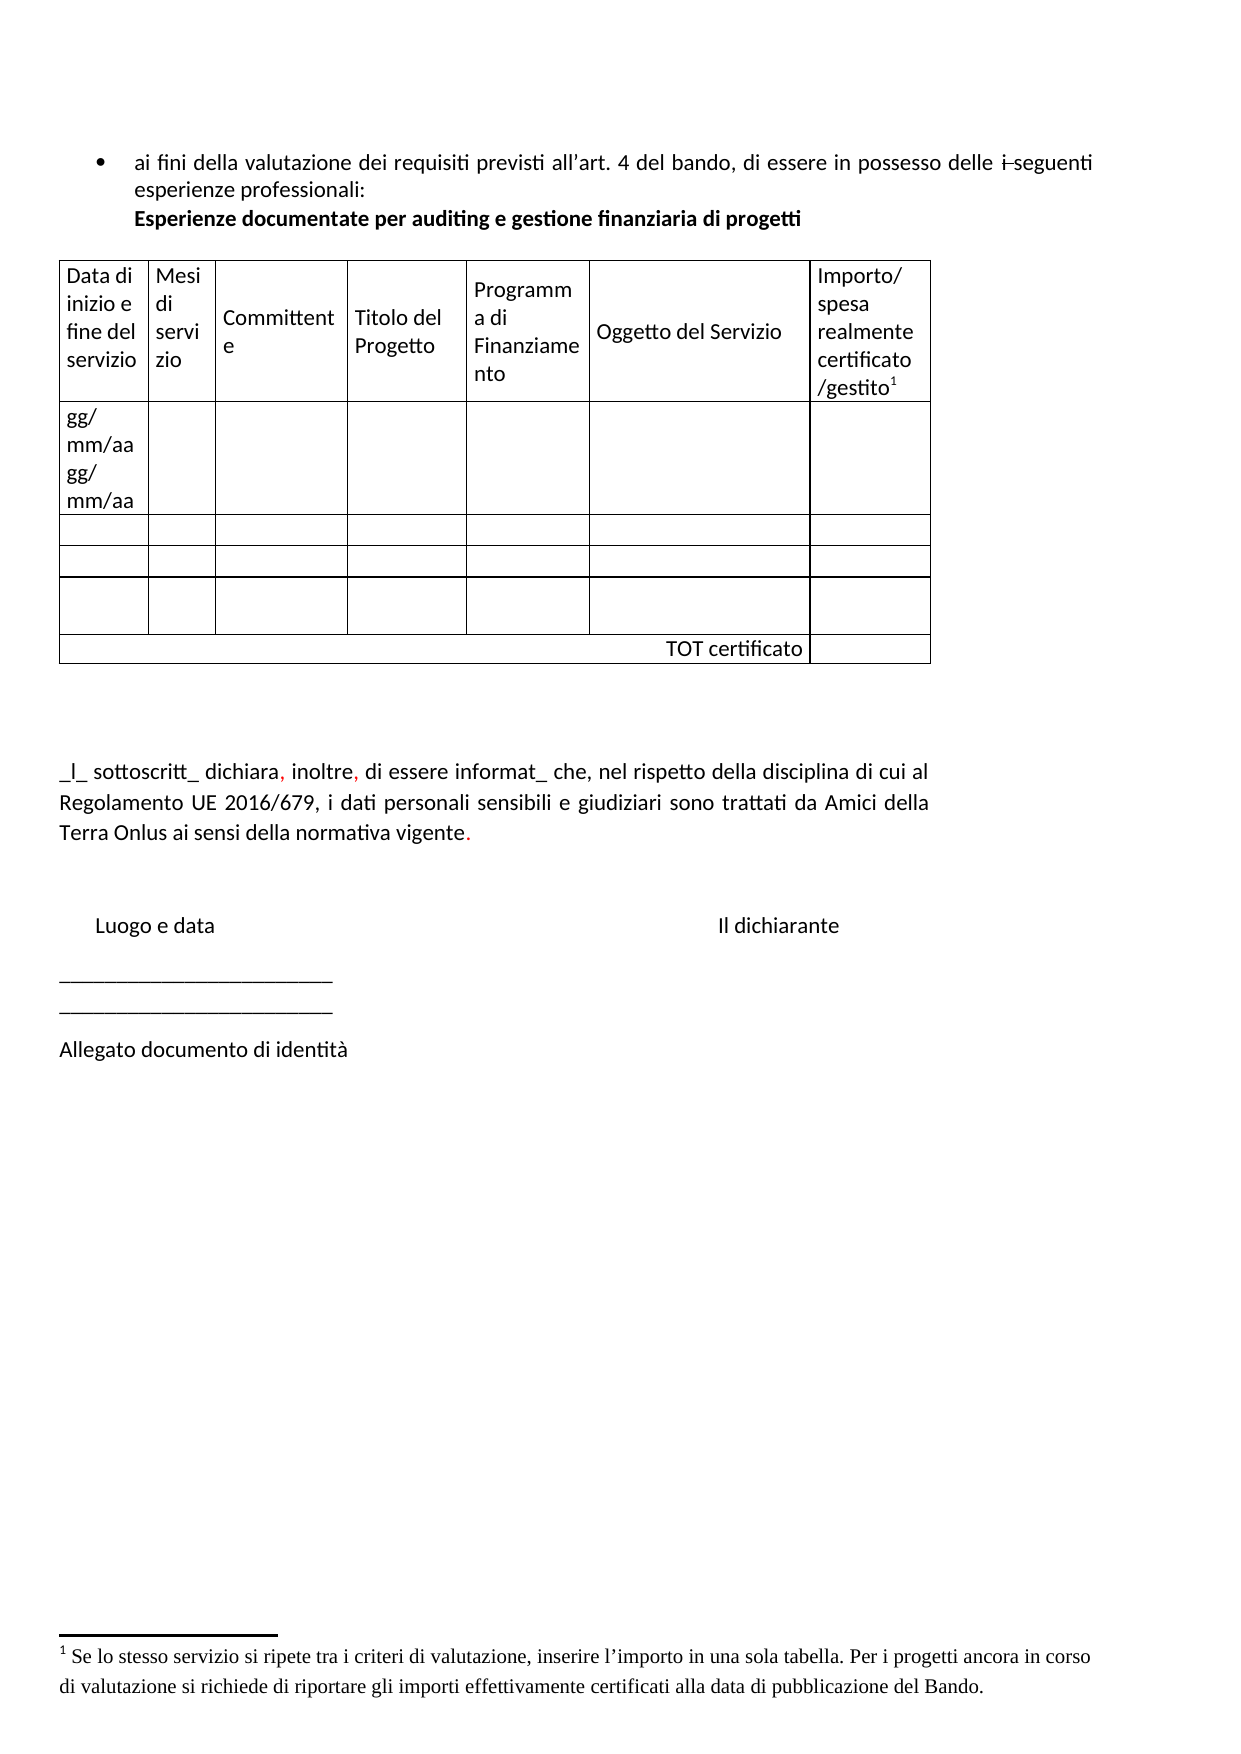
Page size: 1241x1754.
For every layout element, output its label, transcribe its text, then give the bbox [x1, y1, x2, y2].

text _l_ sottoscritt_ dichiara, inoltre, di essere informat_ che, nel rispetto della disciplina di cui al Regolamento UE 2016/679, i dati personali sensibili e giudiziari sono trattati da Amici della Terra Onlus ai sensi della normativa vigente. [59, 757, 930, 846]
table_cell [348, 578, 466, 606]
table_cell [216, 606, 347, 633]
table_cell [348, 546, 466, 576]
table_cell [149, 515, 215, 545]
table_header Committente [216, 261, 347, 401]
table_cell [149, 578, 215, 606]
table_header Titolo del Progetto [348, 261, 466, 401]
text Luogo e data Il dichiarante [59, 912, 930, 939]
table_cell [216, 402, 347, 514]
table_cell [348, 606, 466, 633]
table_header Programma di Finanziamento [467, 261, 589, 401]
table_header Oggetto del Servizio [590, 261, 809, 401]
table_cell [149, 546, 215, 576]
table_cell [590, 515, 809, 545]
table_cell [60, 515, 148, 545]
table_cell [467, 515, 589, 545]
table_header Data di inizio e fine del servizio [60, 261, 148, 401]
table_cell [811, 635, 930, 663]
table_cell [60, 546, 148, 576]
table_cell [216, 515, 347, 545]
table_cell [811, 515, 930, 545]
table_cell TOT certificato [60, 635, 809, 663]
table_cell [811, 546, 930, 576]
table_cell [149, 402, 215, 514]
text ________________________ ________________________ [59, 958, 930, 1017]
table_header Importo/spesa realmente certificato /gestito [811, 261, 930, 401]
text Allegato documento di identità [59, 1036, 930, 1063]
table_cell [590, 578, 809, 606]
table_cell [590, 546, 809, 576]
table_cell [60, 606, 148, 633]
table_cell [811, 606, 930, 633]
list ai fini della valutazione dei requisiti previsti all’art. 4 del bando, di essere in possesso delle i seguenti esperienze professionali: [97, 148, 1093, 204]
table_cell [149, 606, 215, 633]
table_header Mesi di servizio [149, 261, 215, 401]
table_cell [348, 515, 466, 545]
table_cell gg/mm/aa gg/mm/aa [60, 402, 148, 514]
list Esperienze documentate per auditing e gestione finanziaria di progetti [134, 204, 930, 232]
table_cell [811, 402, 930, 514]
table_cell [590, 606, 809, 633]
table_cell [216, 546, 347, 576]
table_cell [467, 578, 589, 606]
table_cell [467, 402, 589, 514]
table_cell [60, 578, 148, 606]
table_cell [811, 578, 930, 606]
table_cell [467, 606, 589, 633]
table_cell [467, 546, 589, 576]
table_cell [216, 578, 347, 606]
table_cell [590, 402, 809, 514]
table_cell [348, 402, 466, 514]
